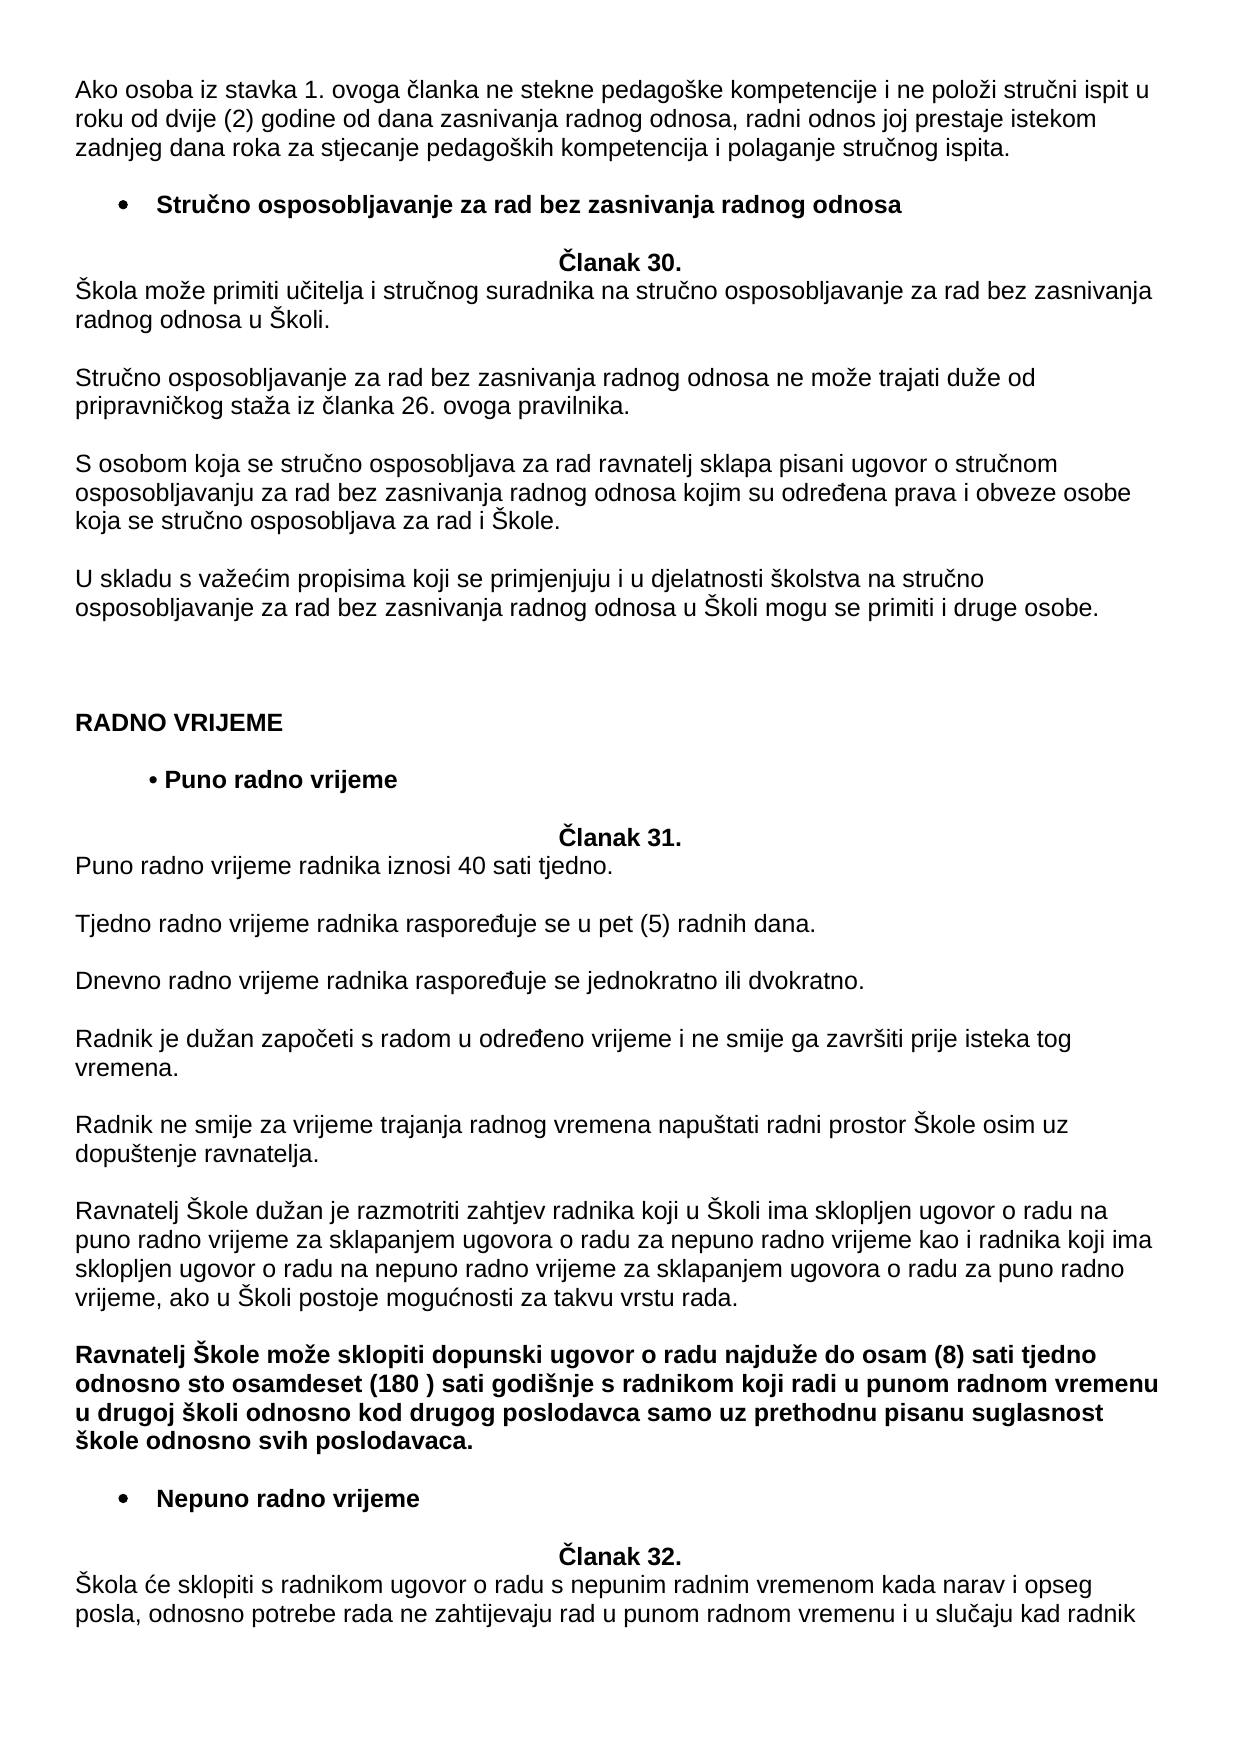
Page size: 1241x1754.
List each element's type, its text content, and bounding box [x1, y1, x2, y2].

text S osobom koja se stručno osposobljava za rad ravnatelj sklapa pisani ugovor o stručnom osposobljavanju za rad bez zasnivanja radnog odnosa kojim su određena prava i obveze osobe koja se stručno osposobljava za rad i Škole. [75, 449, 1165, 535]
text Ako osoba iz stavka 1. ovoga članka ne stekne pedagoške kompetencije i ne položi stručni ispit u roku od dvije (2) godine od dana zasnivanja radnog odnosa, radni odnos joj prestaje istekom zadnjeg dana roka za stjecanje pedagoških kompetencija i polaganje stručnog ispita. [75, 75, 1165, 161]
text Škola može primiti učitelja i stručnog suradnika na stručno osposobljavanje za rad bez zasnivanja radnog odnosa u Školi. [75, 276, 1165, 334]
text Radnik je dužan započeti s radom u određeno vrijeme i ne smije ga završiti prije isteka tog vremena. [75, 1024, 1165, 1081]
text Članak 30. [75, 248, 1165, 276]
text Radnik ne smije za vrijeme trajanja radnog vremena napuštati radni prostor Škole osim uz dopuštenje ravnatelja. [75, 1110, 1165, 1168]
text U skladu s važećim propisima koji se primjenjuju i u djelatnosti školstva na stručno osposobljavanje za rad bez zasnivanja radnog odnosa u Školi mogu se primiti i druge osobe. [75, 564, 1165, 621]
text Stručno osposobljavanje za rad bez zasnivanja radnog odnosa ne može trajati duže od pripravničkog staža iz članka 26. ovoga pravilnika. [75, 363, 1165, 420]
text Članak 32. [75, 1541, 1165, 1570]
text Ravnatelj Škole dužan je razmotriti zahtjev radnika koji u Školi ima sklopljen ugovor o radu na puno radno vrijeme za sklapanjem ugovora o radu za nepuno radno vrijeme kao i radnika koji ima sklopljen ugovor o radu na nepuno radno vrijeme za sklapanjem ugovora o radu za puno radno vrijeme, ako u Školi postoje mogućnosti za takvu vrstu rada. [75, 1196, 1165, 1311]
text Članak 31. [75, 823, 1165, 851]
subtitle RADNO VRIJEME [75, 708, 1165, 736]
text Dnevno radno vrijeme radnika raspoređuje se jednokratno ili dvokratno. [75, 966, 1165, 995]
text Ravnatelj Škole može sklopiti dopunski ugovor o radu najduže do osam (8) sati tjedno odnosno sto osamdeset (180 ) sati godišnje s radnikom koji radi u punom radnom vremenu u drugoj školi odnosno kod drugog poslodavca samo uz prethodnu pisanu suglasnost škole odnosno svih poslodavaca. [75, 1340, 1165, 1455]
list Nepuno radno vrijeme [119, 1484, 1165, 1513]
text • Puno radno vrijeme [75, 765, 1165, 794]
text Puno radno vrijeme radnika iznosi 40 sati tjedno. [75, 851, 1165, 880]
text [75, 1570, 1165, 1628]
text Tjedno radno vrijeme radnika raspoređuje se u pet (5) radnih dana. [75, 909, 1165, 938]
list Stručno osposobljavanje za rad bez zasnivanja radnog odnosa [119, 190, 1165, 219]
